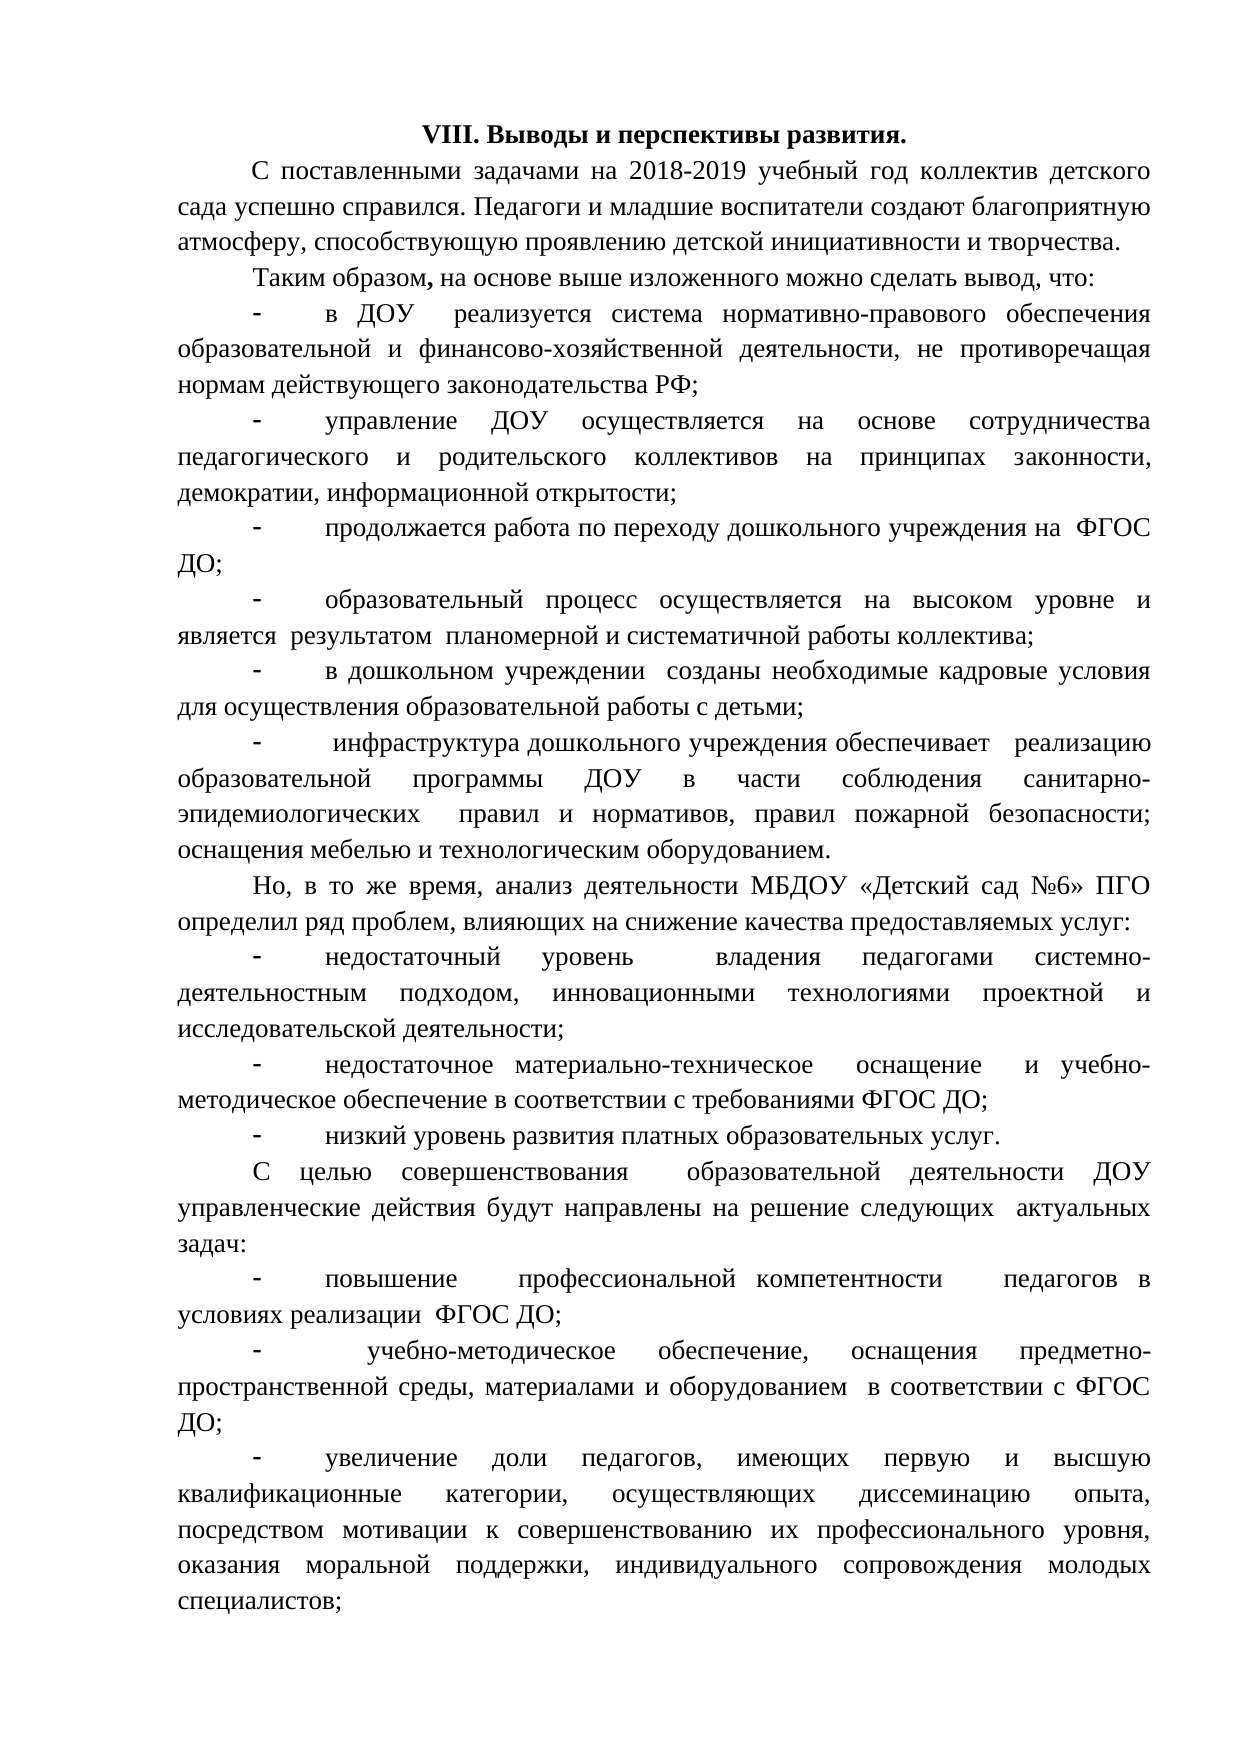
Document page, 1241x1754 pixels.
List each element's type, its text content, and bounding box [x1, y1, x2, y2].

list инфраструктура дошкольного учреждения обеспечивает реализацию образовательной программы ДОУ в части соблюдения санитарно-эпидемиологических правил и нормативов, правил пожарной безопасности; оснащения мебелью и технологическим оборудованием. [177, 726, 1152, 864]
list VIII. Выводы и перспективы развития. [177, 118, 1152, 149]
list повышение профессиональной компетентности педагогов в условиях реализации ФГОС ДО; [177, 1262, 1152, 1329]
list в дошкольном учреждении созданы необходимые кадровые условия для осуществления образовательной работы с детьми; [177, 654, 1152, 721]
text Но, в то же время, анализ деятельности МБДОУ «Детский сад №6» ПГО определил ряд проблем, влияющих на снижение качества предоставляемых услуг: [177, 869, 1152, 936]
list в ДОУ реализуется система нормативно-правового обеспечения образовательной и финансово-хозяйственной деятельности, не противоречащая нормам действующего законодательства РФ; [177, 297, 1152, 399]
list недостаточный уровень владения педагогами системно-деятельностным подходом, инновационными технологиями проектной и исследовательской деятельности; [177, 941, 1152, 1043]
list образовательный процесс осуществляется на высоком уровне и является результатом планомерной и систематичной работы коллектива; [177, 583, 1152, 650]
list продолжается работа по переходу дошкольного учреждения на ФГОС ДО; [177, 511, 1152, 578]
text С поставленными задачами на 2018-2019 учебный год коллектив детского сада успешно справился. Педагоги и младшие воспитатели создают благоприятную атмосферу, способствующую проявлению детской инициативности и творчества. [177, 154, 1152, 256]
list управление ДОУ осуществляется на основе сотрудничества педагогического и родительского коллективов на принципах законности, демократии, информационной открытости; [177, 404, 1152, 507]
list увеличение доли педагогов, имеющих первую и высшую квалификационные категории, осуществляющих диссеминацию опыта, посредством мотивации к совершенствованию их профессионального уровня, оказания моральной поддержки, индивидуального сопровождения молодых специалистов; [177, 1441, 1152, 1616]
text Таким образом, на основе выше изложенного можно сделать вывод, что: [177, 261, 1152, 292]
list низкий уровень развития платных образовательных услуг. [177, 1119, 1152, 1151]
text С целью совершенствования образовательной деятельности ДОУ управленческие действия будут направлены на решение следующих актуальных задач: [177, 1155, 1152, 1258]
list недостаточное материально-техническое оснащение и учебно-методическое обеспечение в соответствии с требованиями ФГОС ДО; [177, 1048, 1152, 1115]
list учебно-методическое обеспечение, оснащения предметно-пространственной среды, материалами и оборудованием в соответствии с ФГОС ДО; [177, 1334, 1152, 1437]
